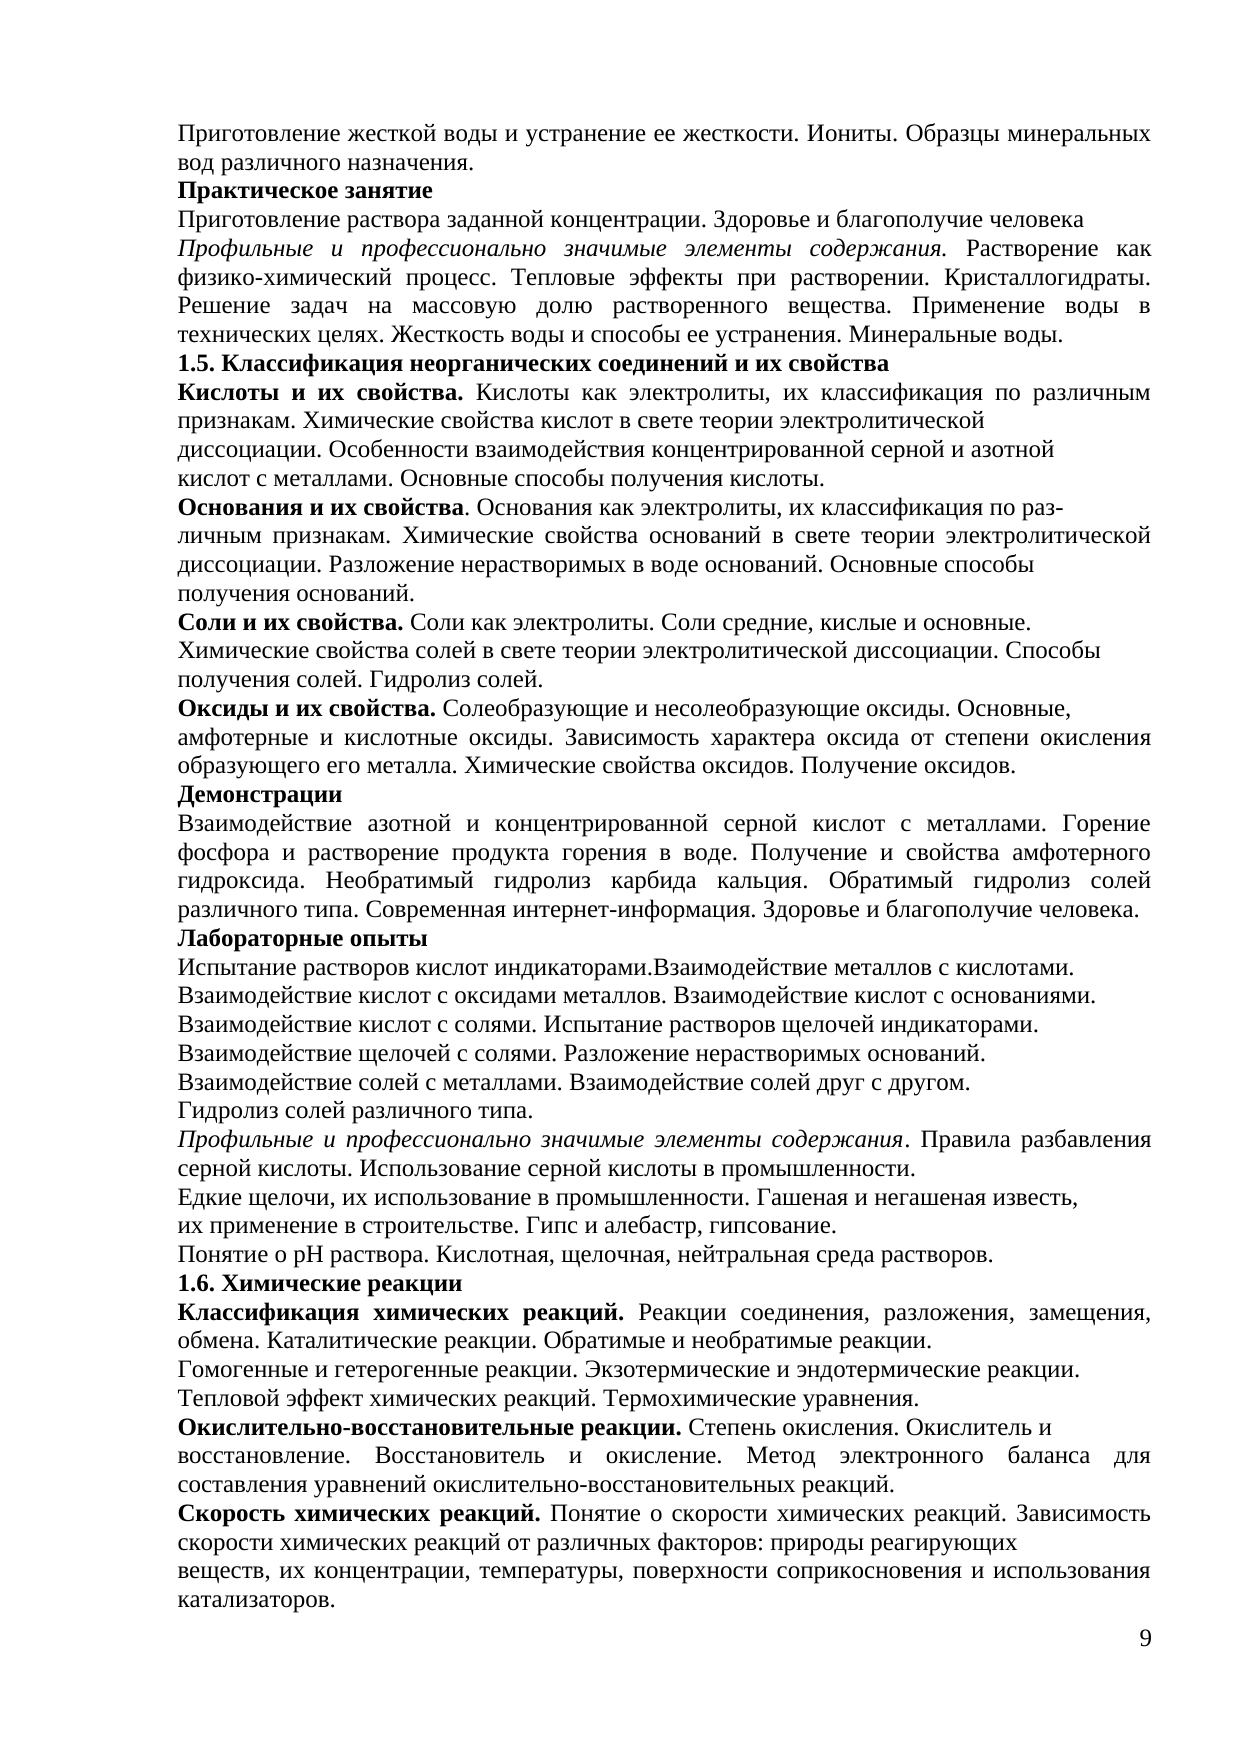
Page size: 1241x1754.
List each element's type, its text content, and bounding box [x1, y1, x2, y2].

text Взаимодействие щелочей с солями. Разложение нерастворимых оснований. [177, 1038, 1152, 1067]
text 1.6. Химические реакции [177, 1268, 1152, 1297]
text получения оснований. [177, 578, 1152, 607]
text Тепловой эффект химических реакций. Термохимические уравнения. [177, 1383, 1152, 1412]
text их применение в строительстве. Гипс и алебастр, гипсование. [177, 1211, 1152, 1239]
text амфотерные и кислотные оксиды. Зависимость характера оксида от степени окисления образующего его металла. Химические свойства оксидов. Получение оксидов. [177, 722, 1152, 779]
text диссоциации. Особенности взаимодействия концентрированной серной и азотной [177, 434, 1152, 463]
text Взаимодействие кислот с солями. Испытание растворов щелочей индикаторами. [177, 1009, 1152, 1038]
text кислот с металлами. Основные способы получения кислоты. [177, 463, 1152, 492]
text Взаимодействие кислот с оксидами металлов. Взаимодействие кислот с основаниями. [177, 981, 1152, 1009]
text Основания и их свойства. Основания как электролиты, их классификация по раз- [177, 492, 1152, 521]
text Приготовление раствора заданной концентрации. Здоровье и благополучие человека [177, 204, 1152, 233]
text Скорость химических реакций. Понятие о скорости химических реакций. Зависимость скорости химических реакций от различных факторов: природы реагирующих [177, 1498, 1152, 1556]
text Оксиды и их свойства. Солеобразующие и несолеобразующие оксиды. Основные, [177, 693, 1152, 722]
text Демонстрации [177, 779, 1152, 808]
text Взаимодействие азотной и концентрированной серной кислот с металлами. Горение фосфора и растворение продукта горения в воде. Получение и свойства амфотерного гидроксида. Необратимый гидролиз карбида кальция. Обратимый гидролиз солей различного типа. Современная интернет-информация. Здоровье и благополучие человека. [177, 808, 1152, 923]
text Практическое занятие [177, 176, 1152, 204]
text Гомогенные и гетерогенные реакции. Экзотермические и эндотермические реакции. [177, 1354, 1152, 1383]
text 1.5. Классификация неорганических соединений и их свойства [177, 348, 1152, 377]
text веществ, их концентрации, температуры, поверхности соприкосновения и использования катализаторов. [177, 1556, 1152, 1613]
text Классификация химических реакций. Реакции соединения, разложения, замещения, обмена. Каталитические реакции. Обратимые и необратимые реакции. [177, 1297, 1152, 1354]
text Кислоты и их свойства. Кислоты как электролиты, их классификация по различным признакам. Химические свойства кислот в свете теории электролитической [177, 377, 1152, 434]
text Испытание растворов кислот индикаторами.Взаимодействие металлов с кислотами. [177, 952, 1152, 981]
text Профильные и профессионально значимые элементы содержания. Растворение как физико-химический процесс. Тепловые эффекты при растворении. Кристаллогидраты. Решение задач на массовую долю растворенного вещества. Применение воды в технических целях. Жесткость воды и способы ее устранения. Минеральные воды. [177, 233, 1152, 348]
text Окислительно-восстановительные реакции. Степень окисления. Окислитель и [177, 1412, 1152, 1441]
text Гидролиз солей различного типа. [177, 1096, 1152, 1124]
text получения солей. Гидролиз солей. [177, 664, 1152, 693]
text Химические свойства солей в свете теории электролитической диссоциации. Способы [177, 636, 1152, 664]
text Профильные и профессионально значимые элементы содержания. Правила разбавления серной кислоты. Использование серной кислоты в промышленности. [177, 1124, 1152, 1182]
text личным признакам. Химические свойства оснований в свете теории электролитической диссоциации. Разложение нерастворимых в воде оснований. Основные способы [177, 521, 1152, 578]
text восстановление. Восстановитель и окисление. Метод электронного баланса для составления уравнений окислительно-восстановительных реакций. [177, 1441, 1152, 1498]
text Лабораторные опыты [177, 923, 1152, 952]
text Понятие о рН раствора. Кислотная, щелочная, нейтральная среда растворов. [177, 1239, 1152, 1268]
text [177, 118, 1152, 176]
text Соли и их свойства. Соли как электролиты. Соли средние, кислые и основные. [177, 607, 1152, 636]
text Едкие щелочи, их использование в промышленности. Гашеная и негашеная известь, [177, 1182, 1152, 1211]
text Взаимодействие солей с металлами. Взаимодействие солей друг с другом. [177, 1067, 1152, 1096]
